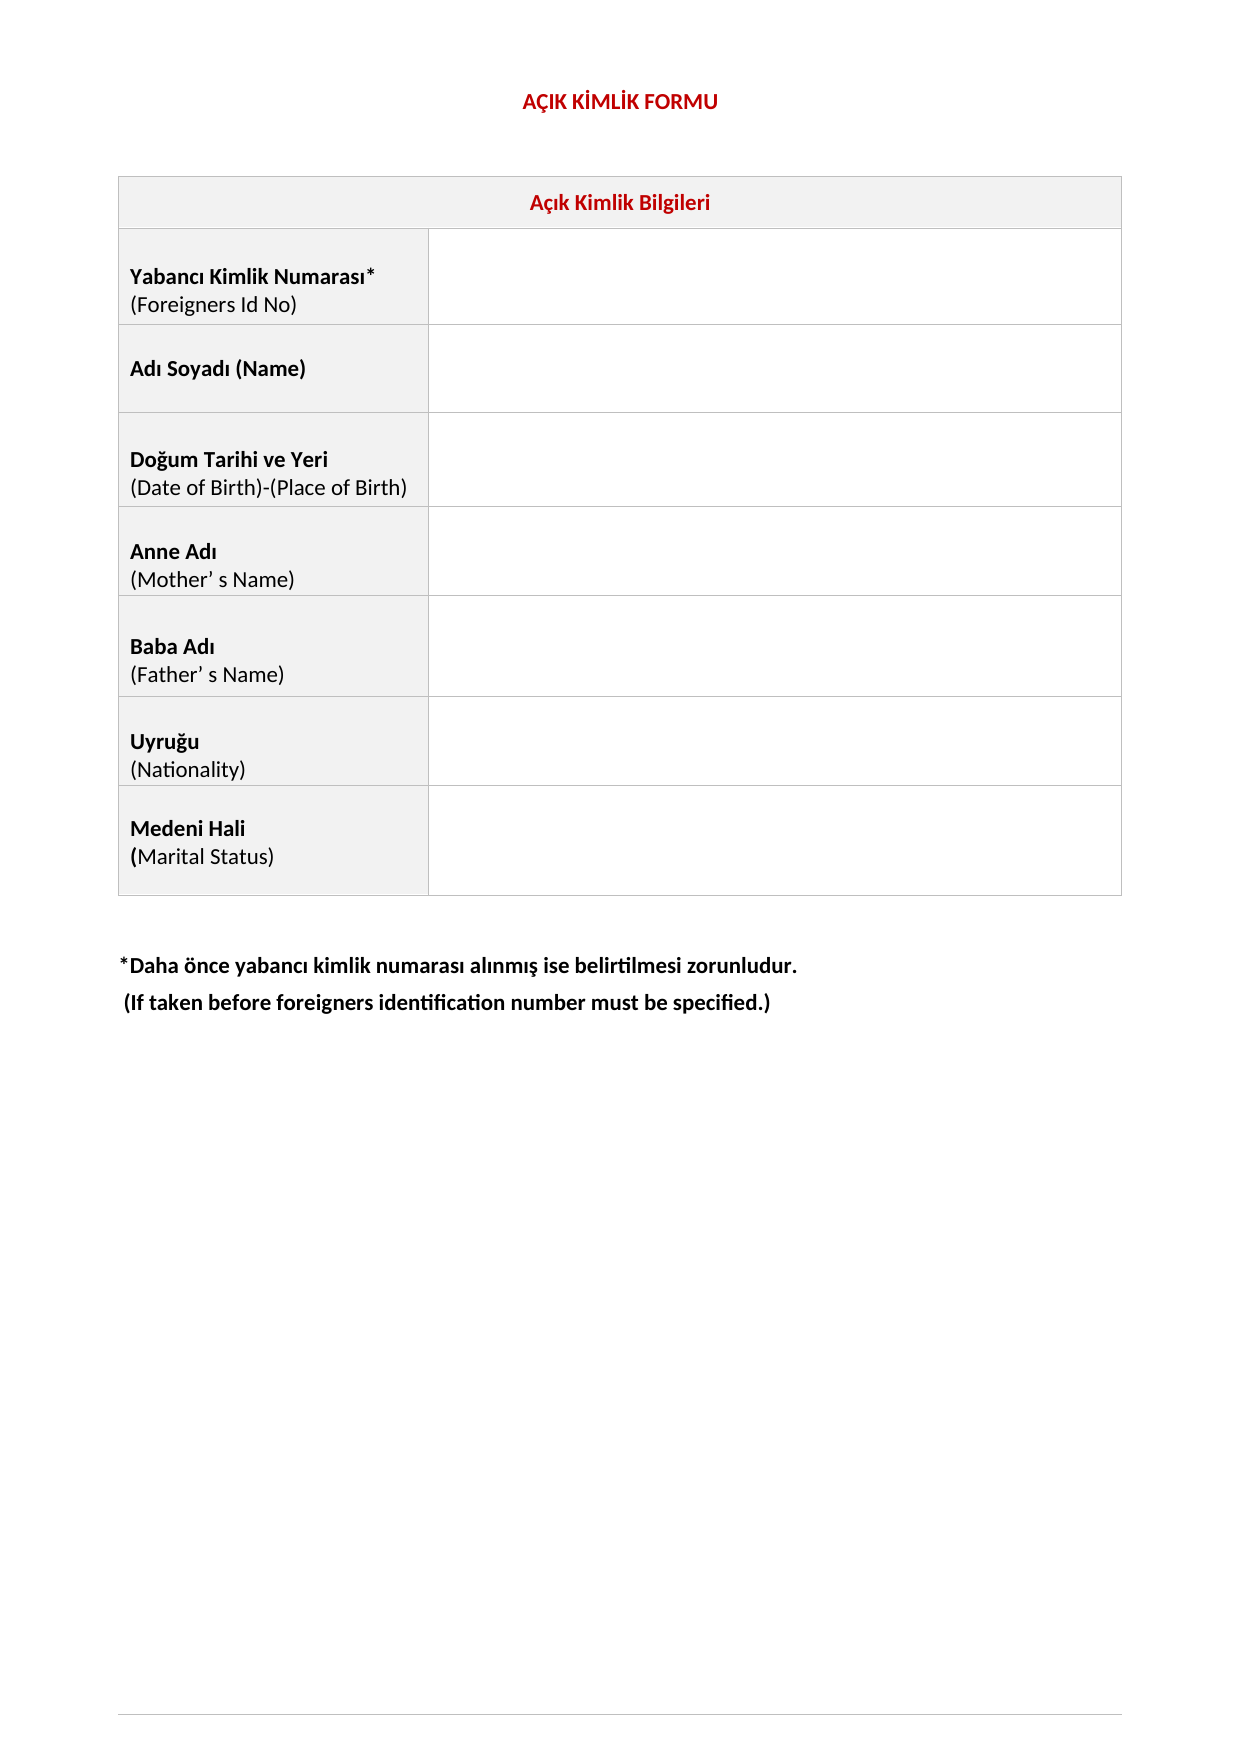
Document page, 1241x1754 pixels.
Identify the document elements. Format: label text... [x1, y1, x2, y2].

table_cell Doğum Tarihi ve Yeri (Date of Birth)-(Place of Birth) [119, 413, 428, 506]
table_cell [429, 413, 1121, 506]
text *Daha önce yabancı kimlik numarası alınmış ise belirtilmesi zorunludur. [118, 952, 1122, 980]
table_cell [429, 596, 1121, 696]
table_cell [429, 697, 1121, 785]
table_header Açık Kimlik Bilgileri [119, 177, 1121, 227]
table_cell Yabancı Kimlik Numarası* (Foreigners Id No) [119, 229, 428, 324]
table_cell Baba Adı (Father’ s Name) [119, 596, 428, 696]
table_cell Medeni Hali (Marital Status) [119, 786, 428, 894]
table_cell [429, 229, 1121, 324]
table_cell Uyruğu (Nationality) [119, 697, 428, 785]
table_cell Anne Adı (Mother’ s Name) [119, 507, 428, 595]
table_cell Adı Soyadı (Name) [119, 325, 428, 412]
table_cell [429, 507, 1121, 595]
text (If taken before foreigners identification number must be specified.) [59, 988, 1122, 1016]
table_cell [429, 786, 1121, 894]
table_cell [429, 325, 1121, 412]
